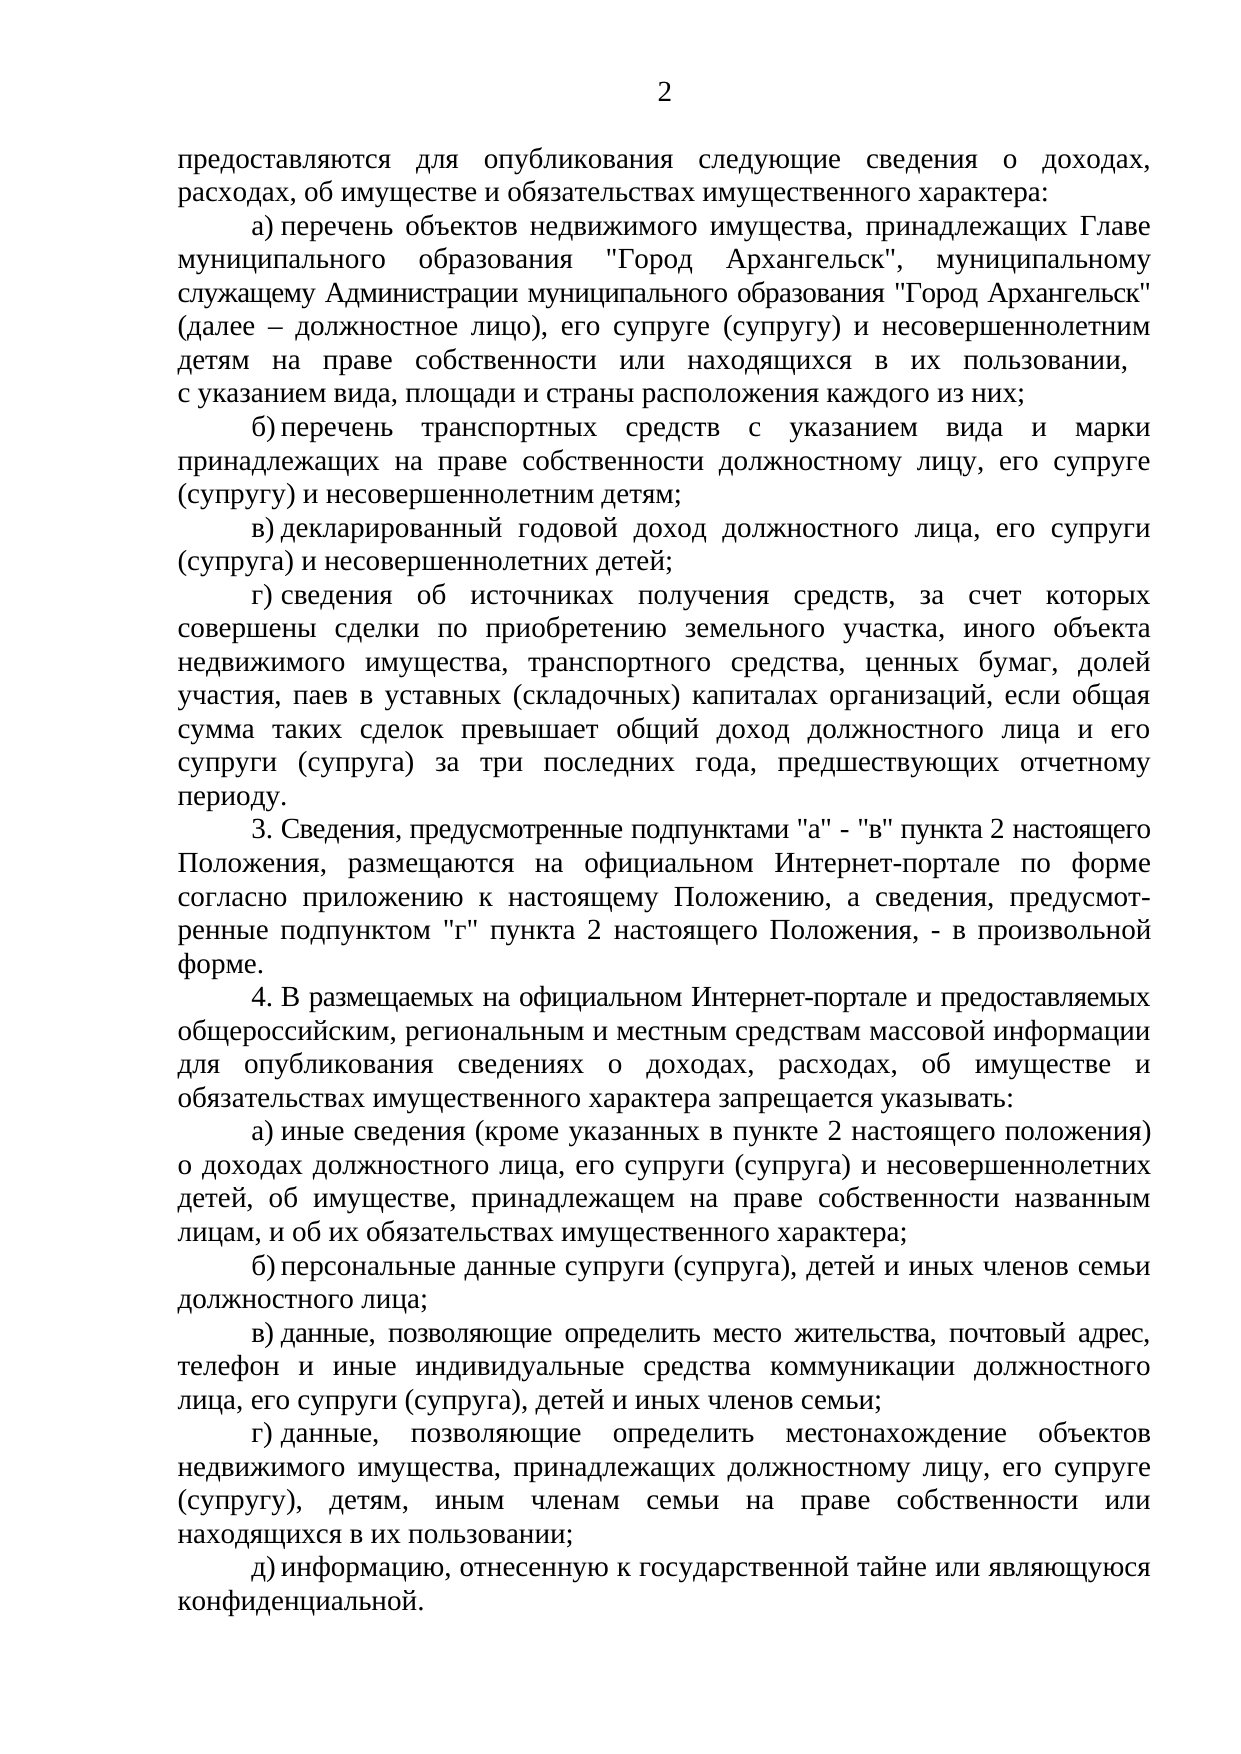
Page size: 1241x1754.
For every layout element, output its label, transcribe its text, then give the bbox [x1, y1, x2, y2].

text г) сведения об источниках получения средств, за счет которых совершены сделки по приобретению земельного участка, иного объекта недвижимого имущества, транспортного средства, ценных бумаг, долей участия, паев в уставных (складочных) капиталах организаций, если общая сумма таких сделок превышает общий доход должностного лица и его супруги (супруга) за три последних года, предшествующих отчетному периоду. [177, 577, 1152, 812]
text а) иные сведения (кроме указанных в пункте 2 настоящего положения) о доходах должностного лица, его супруги (супруга) и несовершеннолетних детей, об имуществе, принадлежащем на праве собственности названным лицам, и об их обязательствах имущественного характера; [177, 1113, 1152, 1248]
text в) данные, позволяющие определить место жительства, почтовый адрес, телефон и иные индивидуальные средства коммуникации должностного лица, его супруги (супруга), детей и иных членов семьи; [177, 1315, 1152, 1415]
text д) информацию, отнесенную к государственной тайне или являющуюся конфиденциальной. [177, 1549, 1152, 1617]
text а) перечень объектов недвижимого имущества, принадлежащих Главе муниципального образования "Город Архангельск", муниципальному служащему Администрации муниципального образования "Город Архангельск" (далее – должностное лицо), его супруге (супругу) и несовершеннолетним детям на праве собственности или находящихся в их пользовании, с указанием вида, площади и страны расположения каждого из них; [177, 208, 1152, 409]
text г) данные, позволяющие определить местонахождение объектов недвижимого имущества, принадлежащих должностному лицу, его супруге (супругу), детям, иным членам семьи на праве собственности или находящихся в их пользовании; [177, 1415, 1152, 1549]
text б) перечень транспортных средств с указанием вида и марки принадлежащих на праве собственности должностному лицу, его супруге (супругу) и несовершеннолетним детям; [177, 409, 1152, 510]
text 3. Сведения, предусмотренные подпунктами "а" - "в" пункта 2 настоящего Положения, размещаются на официальном Интернет-портале по форме согласно приложению к настоящему Положению, а сведения, предусмот-ренные подпунктом "г" пункта 2 настоящего Положения, - в произвольной форме. [177, 812, 1152, 979]
text б) персональные данные супруги (супруга), детей и иных членов семьи должностного лица; [177, 1248, 1152, 1315]
text в) декларированный годовой доход должностного лица, его супруги (супруга) и несовершеннолетних детей; [177, 510, 1152, 577]
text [177, 141, 1152, 208]
text 4. В размещаемых на официальном Интернет-портале и предоставляемых общероссийским, региональным и местным средствам массовой информации для опубликования сведениях о доходах, расходах, об имуществе и обязательствах имущественного характера запрещается указывать: [177, 979, 1152, 1113]
